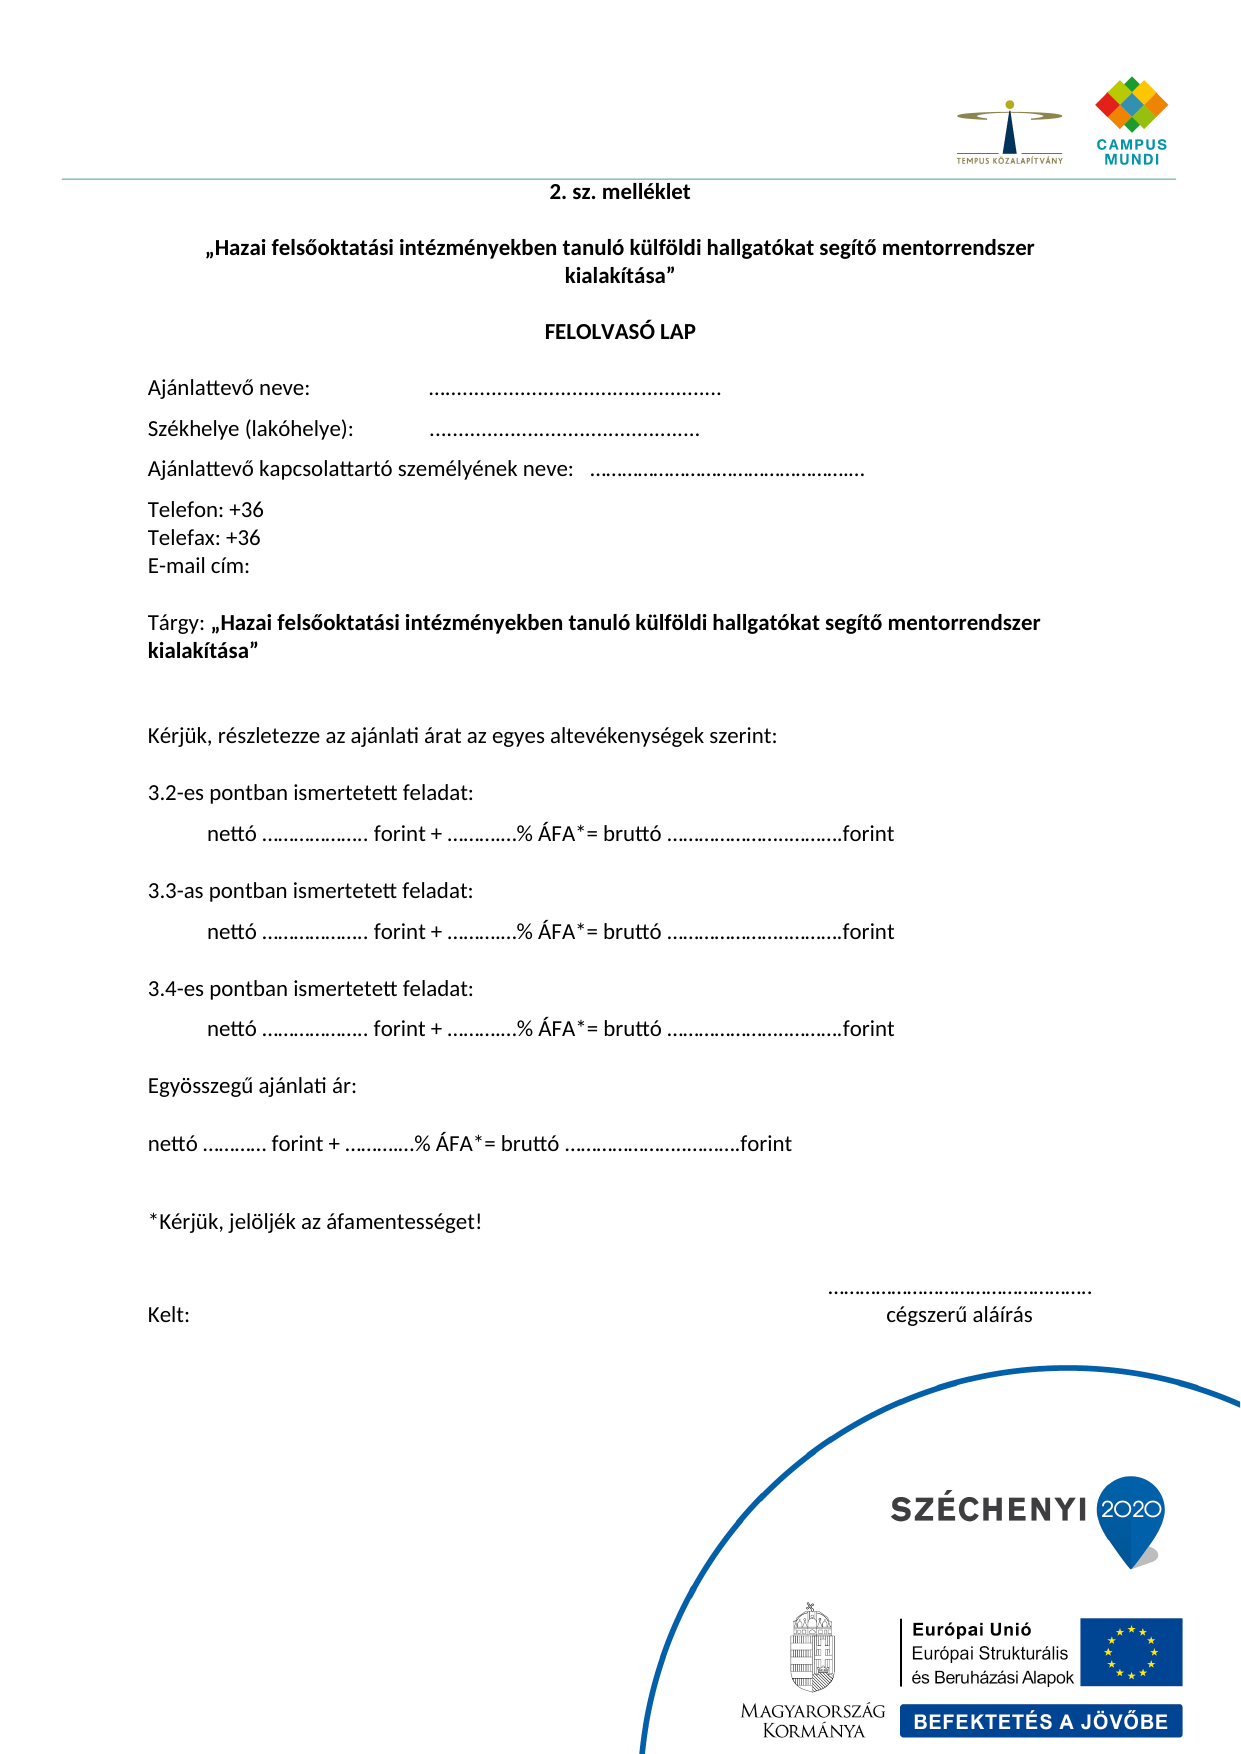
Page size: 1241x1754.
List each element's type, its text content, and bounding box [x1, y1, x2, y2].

text Telefax: +36 [148, 523, 1092, 551]
text E-mail cím: [148, 551, 1092, 579]
text nettó ……………….. forint + ……….…% ÁFA*= bruttó …………………..……….forint [207, 917, 1092, 945]
text ………………………………………….. [148, 1272, 1092, 1300]
text Kérjük, részletezze az ajánlati árat az egyes altevékenységek szerint: [148, 721, 1092, 749]
text 2. sz. melléklet [148, 177, 1092, 205]
text 3.4-es pontban ismertetett feladat: [148, 974, 1092, 1002]
text Telefon: +36 [148, 495, 1092, 523]
text Kelt: cégszerű aláírás [148, 1300, 1092, 1328]
text nettó ……………….. forint + ……….…% ÁFA*= bruttó …………………..……….forint [207, 1014, 1092, 1042]
text Ajánlattevő kapcsolattartó személyének neve: ………………………………………….… [148, 454, 1092, 482]
text FELOLVASÓ LAP [148, 317, 1092, 345]
text Székhelye (lakóhelye): ............................................... [148, 414, 1092, 442]
text Ajánlattevő neve: …................................................ [148, 373, 1092, 401]
text Tárgy: „Hazai felsőoktatási intézményekben tanuló külföldi hallgatókat segítő mentorrendszer kialakítása” [148, 608, 1092, 664]
text 3.2-es pontban ismertetett feladat: [148, 778, 1092, 807]
text *Kérjük, jelöljék az áfamentességet! [148, 1207, 1092, 1235]
text Egyösszegű ajánlati ár: [148, 1072, 1092, 1100]
text nettó ……………….. forint + ……….…% ÁFA*= bruttó …………………..……….forint [207, 819, 1092, 847]
text 3.3-as pontban ismertetett feladat: [148, 876, 1092, 904]
picture [0, 26, 1241, 1754]
text „Hazai felsőoktatási intézményekben tanuló külföldi hallgatókat segítő mentorrendszer kialakítása” [148, 233, 1092, 289]
text nettó ………… forint + ……….…% ÁFA*= bruttó …………………..……….forint [148, 1129, 1092, 1157]
